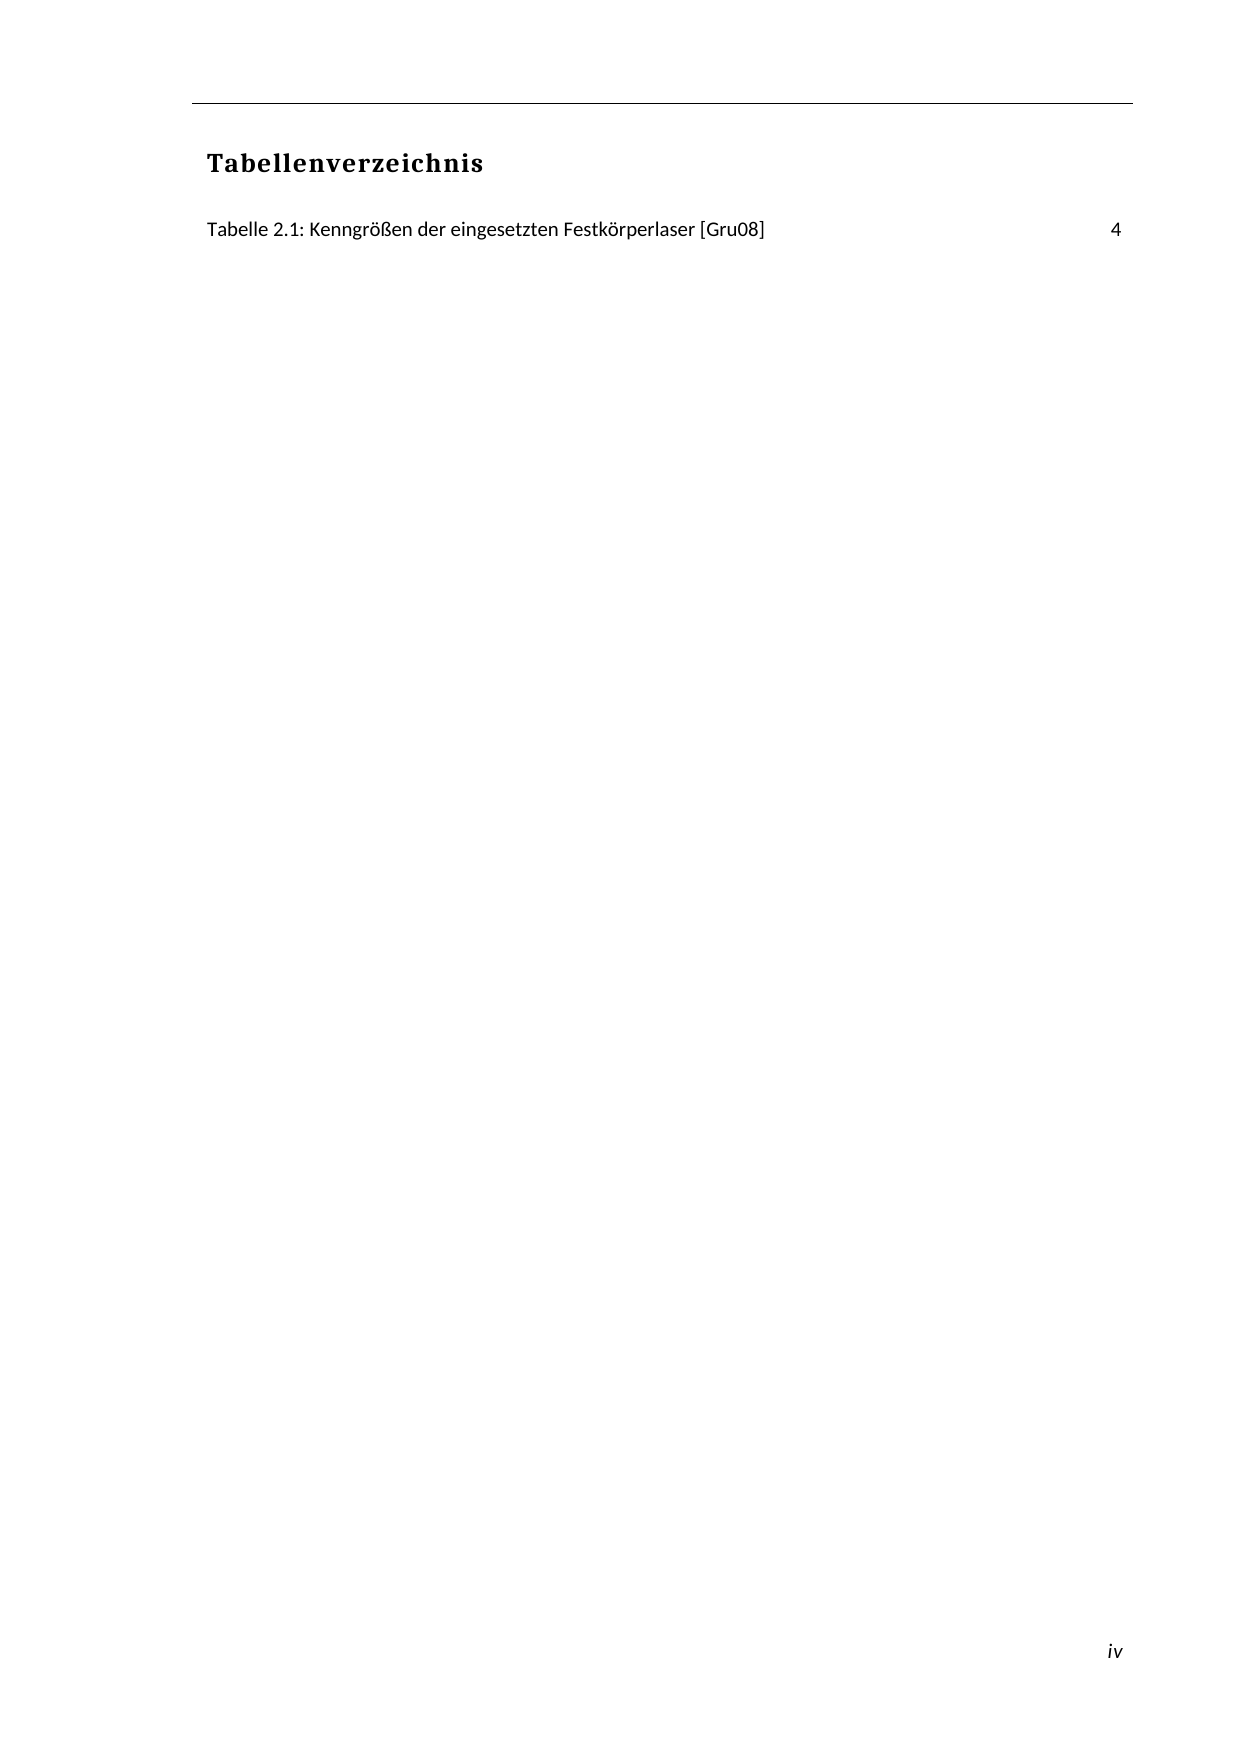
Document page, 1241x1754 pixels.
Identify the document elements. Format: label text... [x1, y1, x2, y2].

text Tabellenverzeichnis [207, 148, 1122, 179]
text Tabelle 2.1: Kenngrößen der eingesetzten Festkörperlaser [Gru08] 4 [207, 216, 1081, 242]
